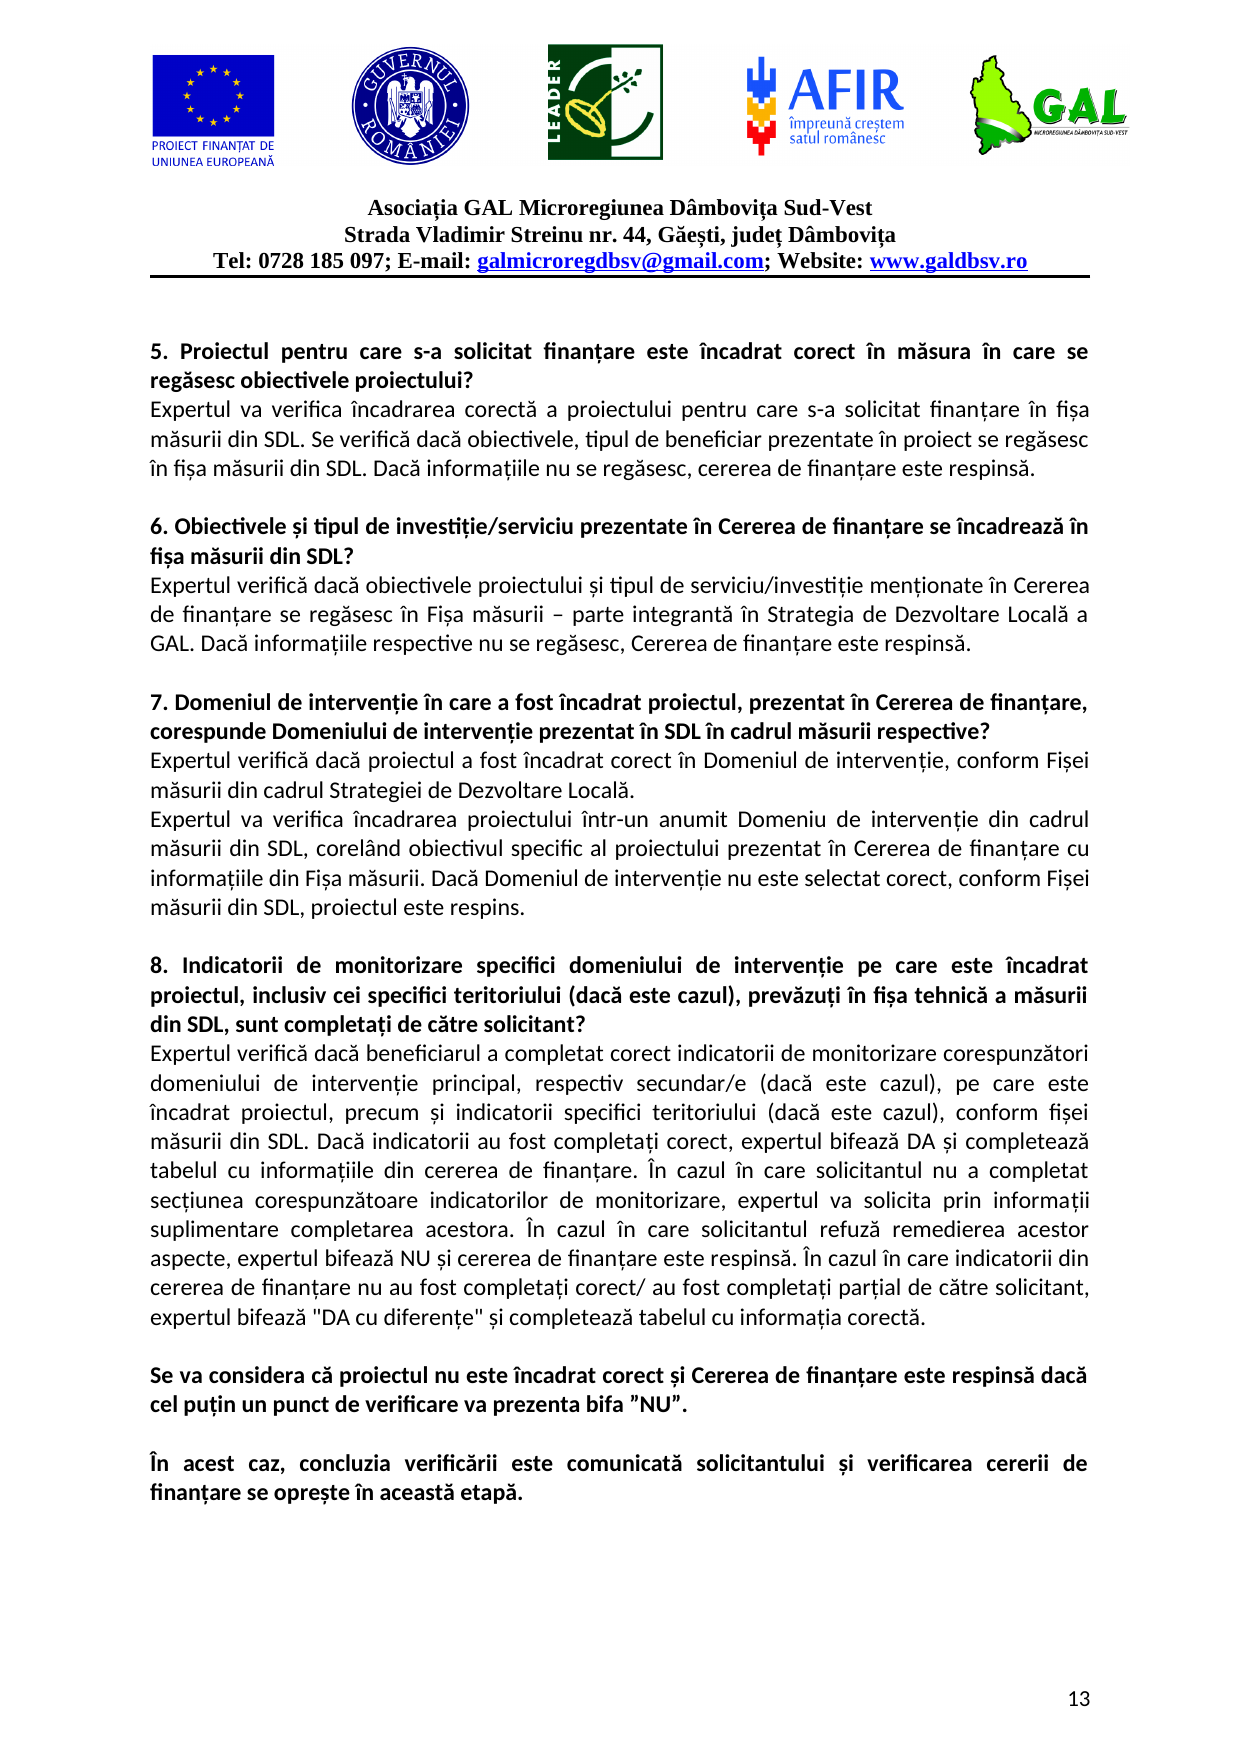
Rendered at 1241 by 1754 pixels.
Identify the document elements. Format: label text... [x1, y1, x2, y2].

text În acest caz, concluzia verificării este comunicată solicitantului și verificarea cererii de finanțare se oprește în această etapă. [150, 1448, 1090, 1507]
text Expertul verifică dacă proiectul a fost încadrat corect în Domeniul de intervenție, conform Fișei măsurii din cadrul Strategiei de Dezvoltare Locală. [150, 746, 1090, 804]
text Expertul verifică dacă beneficiarul a completat corect indicatorii de monitorizare corespunzători domeniului de intervenție principal, respectiv secundar/e (dacă este cazul), pe care este încadrat proiectul, precum și indicatorii specifici teritoriului (dacă este cazul), conform fișei măsurii din SDL. Dacă indicatorii au fost completați corect, expertul bifează DA și completează tabelul cu informațiile din cererea de finanțare. În cazul în care solicitantul nu a completat secțiunea corespunzătoare indicatorilor de monitorizare, expertul va solicita prin informații suplimentare completarea acestora. În cazul în care solicitantul refuză remedierea acestor aspecte, expertul bifează NU și cererea de finanțare este respinsă. În cazul în care indicatorii din cererea de finanțare nu au fost completați corect/ au fost completați parțial de către solicitant, expertul bifează "DA cu diferențe" și completează tabelul cu informația corectă. [150, 1038, 1090, 1331]
text 6. Obiectivele și tipul de investiție/serviciu prezentate în Cererea de finanțare se încadrează în fișa măsurii din SDL? [150, 511, 1090, 570]
picture [150, 44, 1130, 166]
text 5. Proiectul pentru care s-a solicitat finanțare este încadrat corect în măsura în care se regăsesc obiectivele proiectului? [150, 336, 1090, 394]
text 7. Domeniul de intervenție în care a fost încadrat proiectul, prezentat în Cererea de finanțare, corespunde Domeniului de intervenție prezentat în SDL în cadrul măsurii respective? [150, 687, 1090, 746]
text Se va considera că proiectul nu este încadrat corect și Cererea de finanțare este respinsă dacă cel puțin un punct de verificare va prezenta bifa ”NU”. [150, 1360, 1090, 1419]
text 8. Indicatorii de monitorizare specifici domeniului de intervenție pe care este încadrat proiectul, inclusiv cei specifici teritoriului (dacă este cazul), prevăzuți în fișa tehnică a măsurii din SDL, sunt completaţi de către solicitant? [150, 951, 1090, 1038]
text Expertul va verifica încadrarea proiectului într-un anumit Domeniu de intervenție din cadrul măsurii din SDL, corelând obiectivul specific al proiectului prezentat în Cererea de finanțare cu informațiile din Fișa măsurii. Dacă Domeniul de intervenție nu este selectat corect, conform Fișei măsurii din SDL, proiectul este respins. [150, 804, 1090, 921]
text Expertul va verifica încadrarea corectă a proiectului pentru care s-a solicitat finanțare în fișa măsurii din SDL. Se verifică dacă obiectivele, tipul de beneficiar prezentate în proiect se regăsesc în fișa măsurii din SDL. Dacă informațiile nu se regăsesc, cererea de finanțare este respinsă. [150, 394, 1090, 482]
text Expertul verifică dacă obiectivele proiectului și tipul de serviciu/investiție menționate în Cererea de finanțare se regăsesc în Fișa măsurii – parte integrantă în Strategia de Dezvoltare Locală a GAL. Dacă informațiile respective nu se regăsesc, Cererea de finanțare este respinsă. [150, 570, 1090, 658]
